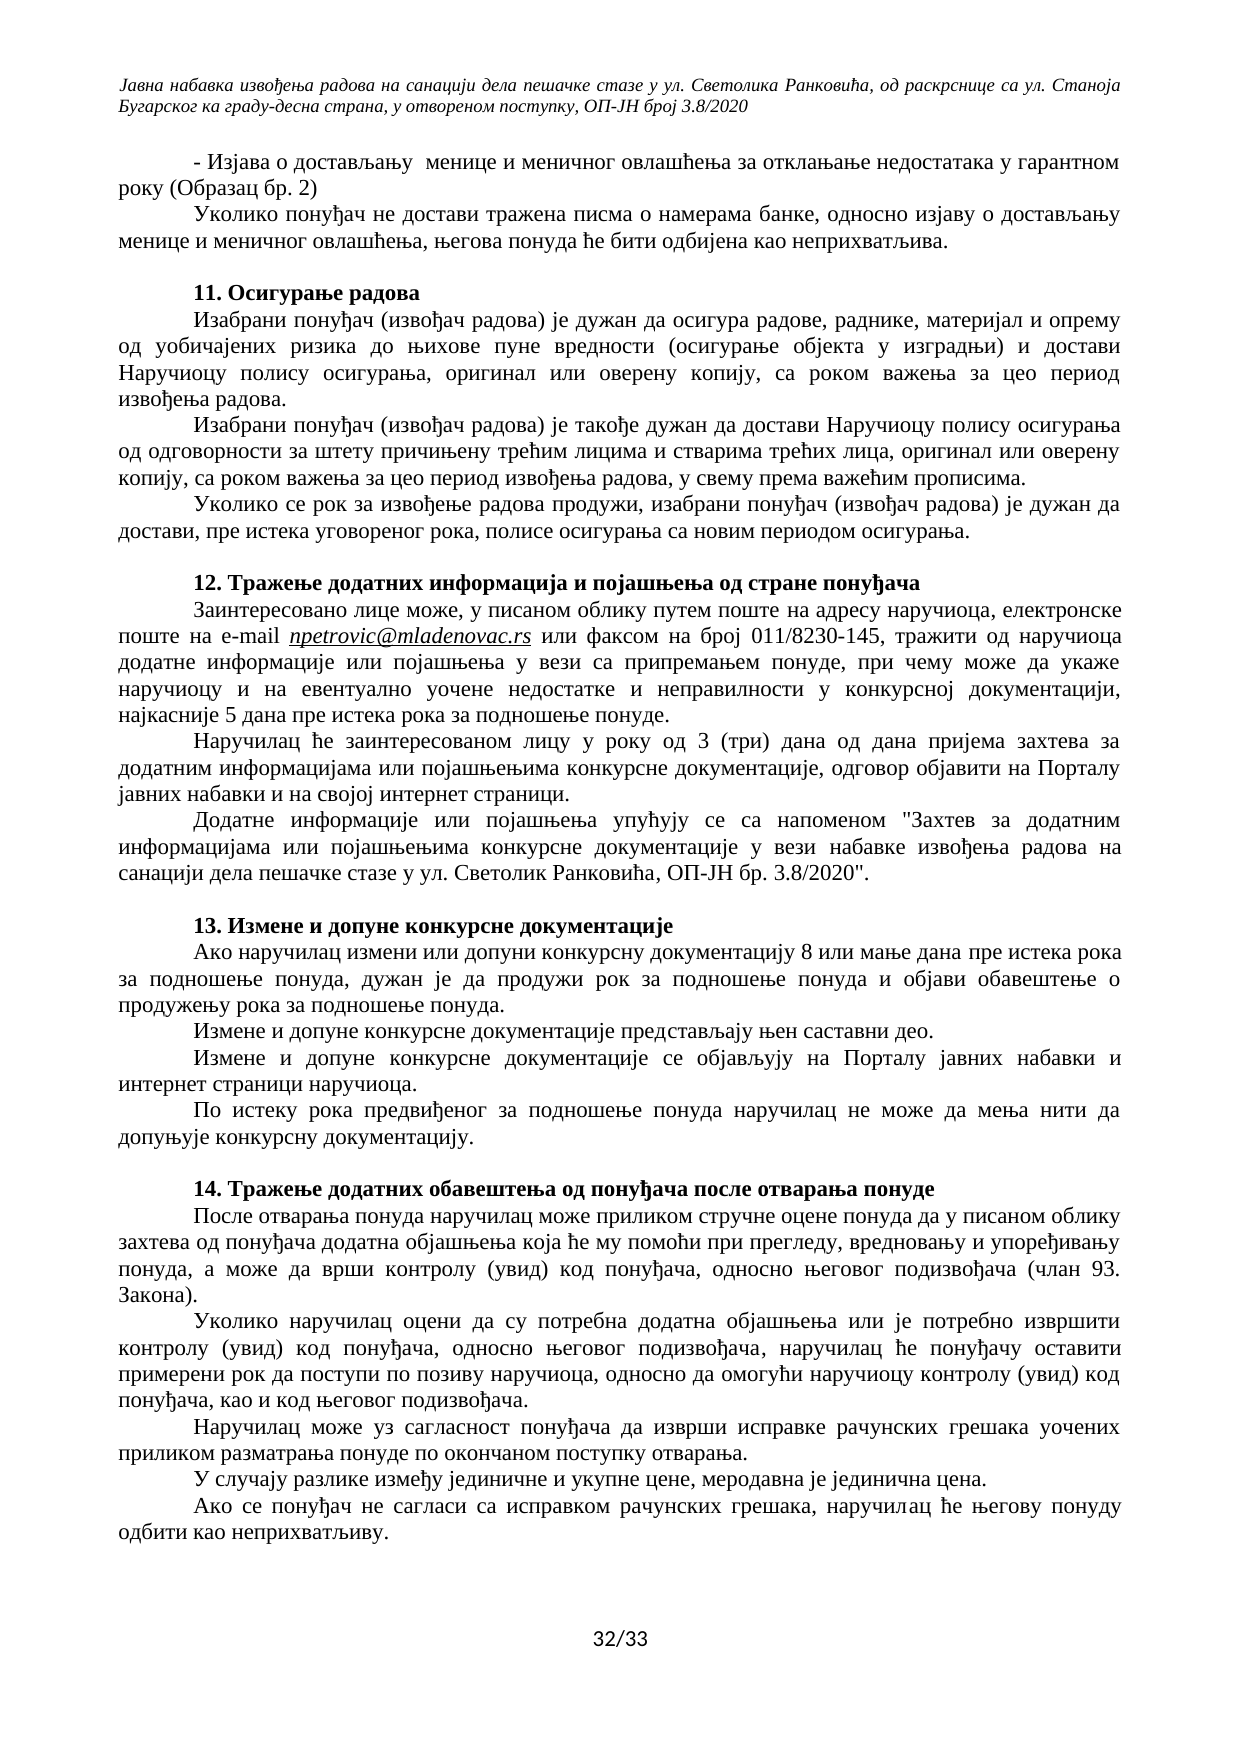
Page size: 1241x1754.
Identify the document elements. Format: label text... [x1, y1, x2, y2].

text 12. Тражење додатних информација и појашњења од стране понуђача [118, 569, 1122, 596]
text После отварања понуда наручилац може приликом стручне оцене понуда да у писаном облику захтева од понуђача додатна објашњења која ће му помоћи при прегледу, вредновању и упоређивању понуда, а може да врши контролу (увид) код понуђача, односно његовог подизвођача (члан 93. Закона). [118, 1202, 1122, 1307]
text Уколико понуђач не достави тражена писма о намерама банке, односно изјаву о достављању менице и меничног овлашћења, његова понуда ће бити одбијена као неприхватљива. [118, 200, 1122, 253]
text 11. Осигурање радова [118, 279, 1122, 306]
text Измене и допуне конкурсне документације се објављују на Порталу јавних набавки и интернет страници наручиоца. [118, 1044, 1122, 1096]
text У случају разлике између јединичне и укупне цене, меродавна је јединична цена. [118, 1465, 1122, 1492]
text Ако се понуђач не сагласи са исправком рачунских грешака, наручилац ће његову понуду одбити као неприхватљиву. [118, 1492, 1122, 1544]
text Наручилац може уз сагласност понуђача да изврши исправке рачунских грешака уочених приликом разматрања понуде по окончаном поступку отварања. [118, 1413, 1122, 1465]
text Наручилац ће заинтересованом лицу у року од 3 (три) дана од дана пријема захтева за додатним информацијама или појашњењима конкурсне документације, одговор објавити на Порталу јавних набавки и на својој интернет страници. [118, 727, 1122, 807]
text По истеку рока предвиђеног за подношење понуда наручилац не може да мења нити да допуњује конкурсну документацију. [118, 1096, 1122, 1149]
text Ако наручилац измени или допуни конкурсну документацију 8 или мање дана пре истека рока за подношење понуда, дужан је да продужи рок за подношење понуда и објави обавештење о продужењу рока за подношење понуда. [118, 938, 1122, 1017]
text 13. Измене и допуне конкурсне документације [118, 912, 1122, 938]
text Уколико наручилац оцени да су потребна додатна објашњења или је потребно извршити контролу (увид) код понуђача, односно његовог подизвођача, наручилац ће понуђачу оставити примерени рок да поступи по позиву наручиоца, односно да омогући наручиоцу контролу (увид) код понуђача, као и код његовог подизвођача. [118, 1307, 1122, 1413]
text Изабрани понуђач (извођач радова) је дужан да осигура радове, раднике, материјал и опрему од уобичајених ризика до њихове пуне вредности (осигурање објекта у изградњи) и достави Наручиоцу полису осигурања, оригинал или оверену копију, са роком важења за цео период извођења радова. [118, 306, 1122, 411]
text - Изјава о достављању менице и меничног овлашћења за отклањање недостатака у гарантном року (Образац бр. 2) [118, 148, 1122, 200]
text Додатне информације или појашњења упућују се са напоменом "Захтев за додатним информацијама или појашњењима конкурсне документације у вези набавке извођења радова на санацији дела пешачке стазе у ул. Светолик Ранковића, ОП-ЈН бр. 3.8/2020". [118, 807, 1122, 886]
text Изабрани понуђач (извођач радова) је такође дужан да достави Наручиоцу полису осигурања од одговорности за штету причињену трећим лицима и стварима трећих лица, оригинал или оверену копију, са роком важења за цео период извођења радова, у свему према важећим прописима. [118, 411, 1122, 490]
text Уколико се рок за извођење радова продужи, изабрани понуђач (извођач радова) је дужан да достави, пре истека уговореног рока, полисе осигурања са новим периодом осигурања. [118, 490, 1122, 543]
text Заинтересовано лице може, у писаном облику путем поште на адресу наручиоца, електронске поште на e-mail npetrovic@mladenovac.rs или факсом на број 011/8230-145, тражити од наручиоца додатне информације или појашњења у вези са припремањем понуде, при чему може да укаже наручиоцу и на евентуално уочене недостатке и неправилности у конкурсној документацији, најкасније 5 дана пре истека рока за подношење понуде. [118, 596, 1122, 727]
text 14. Тражење додатних обавештења од понуђача после отварања понуде [118, 1176, 1122, 1202]
text Измене и допуне конкурсне документације представљају њен саставни део. [118, 1017, 1122, 1044]
